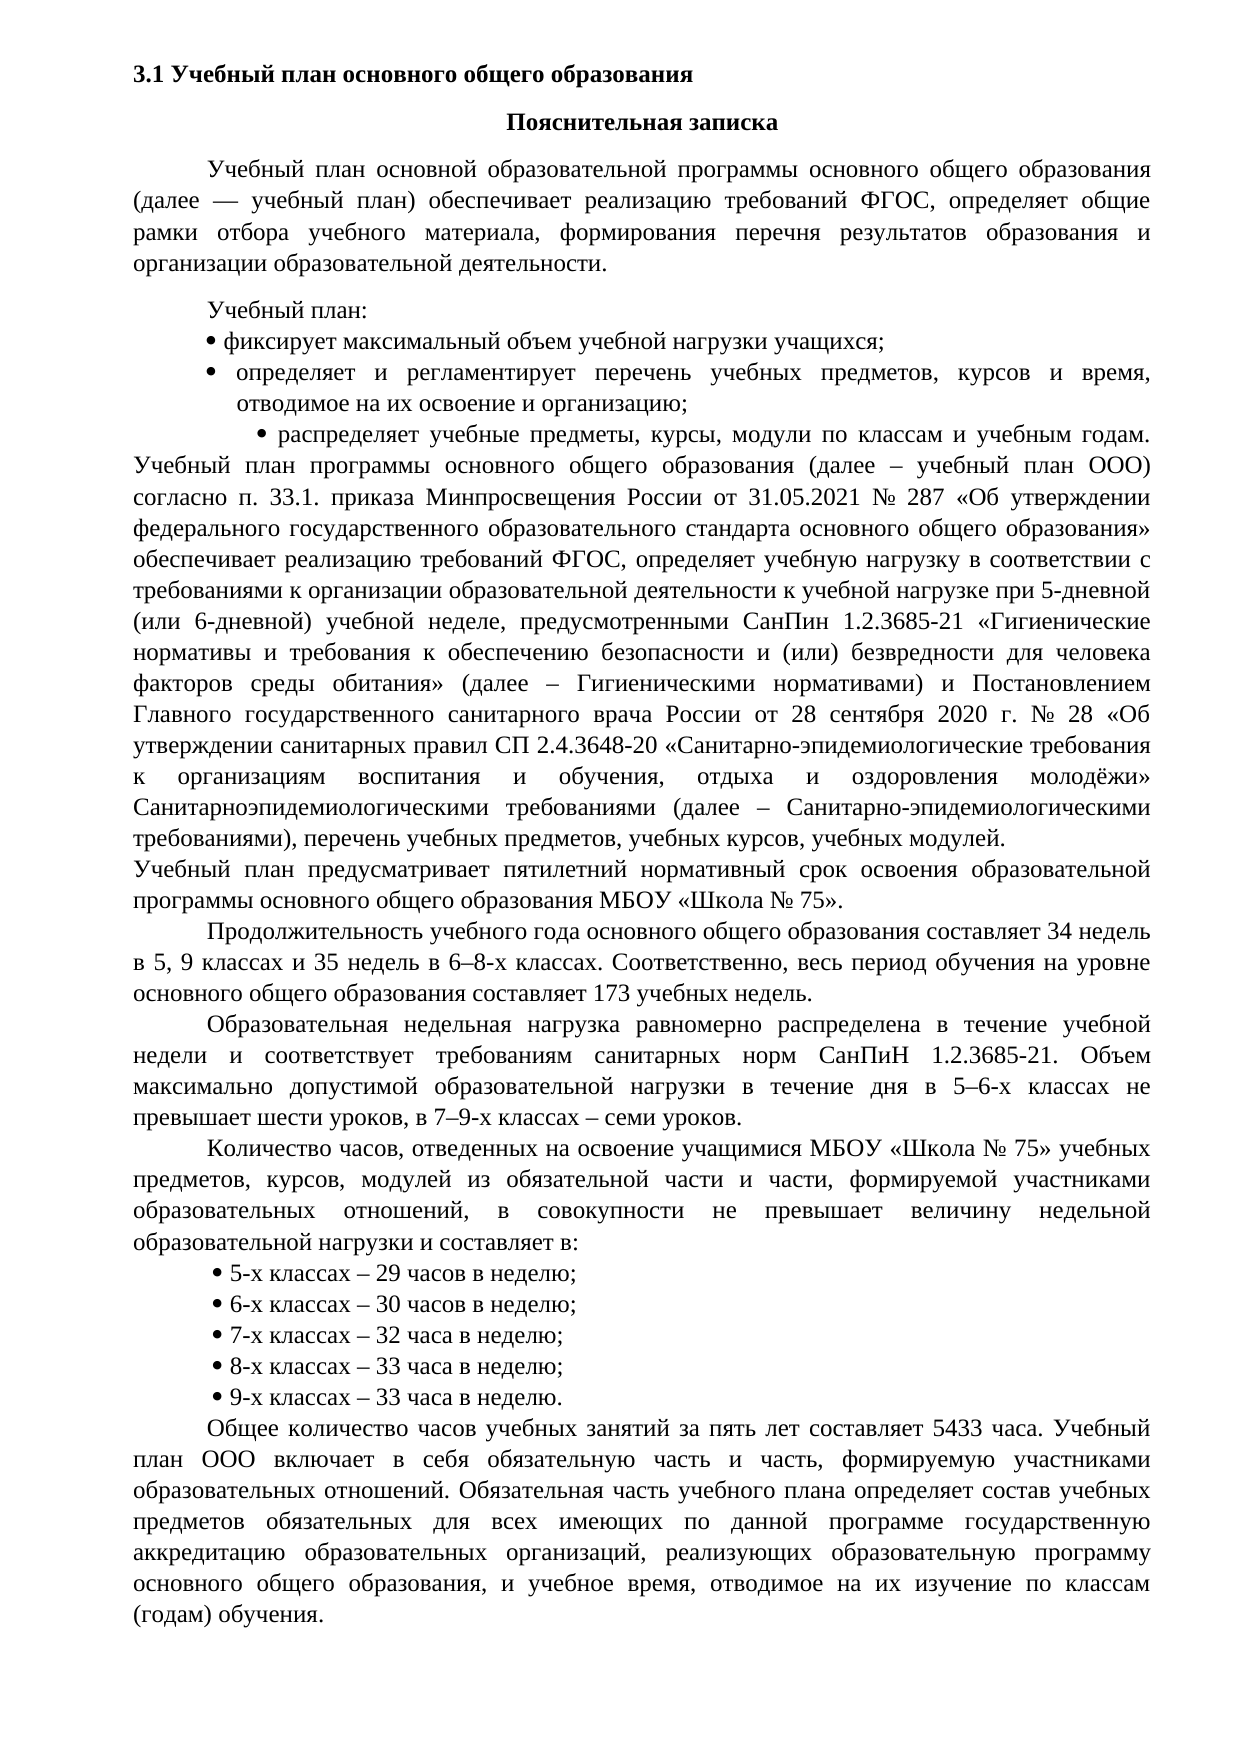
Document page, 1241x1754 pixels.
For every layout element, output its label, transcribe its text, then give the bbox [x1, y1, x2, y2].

text фиксирует максимальный объем учебной нагрузки учащихся; [133, 326, 1152, 355]
text 5-х классах – 29 часов в неделю; [133, 1258, 1152, 1286]
text Образовательная недельная нагрузка равномерно распределена в течение учебной недели и соответствует требованиям санитарных норм СанПиН 1.2.3685-21. Объем максимально допустимой образовательной нагрузки в течение дня в 5–6-х классах не превышает шести уроков, в 7–9-х классах – семи уроков. [133, 1009, 1152, 1131]
text Общее количество часов учебных занятий за пять лет составляет 5433 часа. Учебный план ООО включает в себя обязательную часть и часть, формируемую участниками образовательных отношений. Обязательная часть учебного плана определяет состав учебных предметов обязательных для всех имеющих по данной программе государственную аккредитацию образовательных организаций, реализующих образовательную программу основного общего образования, и учебное время, отводимое на их изучение по классам (годам) обучения. [133, 1413, 1152, 1628]
text Учебный план: [133, 295, 1152, 324]
text Продолжительность учебного года основного общего образования составляет 34 недель в 5, 9 классах и 35 недель в 6–8-х классах. Соответственно, весь период обучения на уровне основного общего образования составляет 173 учебных недель. [133, 916, 1152, 1007]
text 9-х классах – 33 часа в неделю. [133, 1382, 1152, 1411]
text 3.1 Учебный план основного общего образования [133, 59, 1152, 88]
text 8-х классах – 33 часа в неделю; [133, 1351, 1152, 1379]
text распределяет учебные предметы, курсы, модули по классам и учебным годам. Учебный план программы основного общего образования (далее – учебный план ООО) согласно п. 33.1. приказа Минпросвещения России от 31.05.2021 № 287 «Об утверждении федерального государственного образовательного стандарта основного общего образования» обеспечивает реализацию требований ФГОС, определяет учебную нагрузку в соответствии с требованиями к организации образовательной деятельности к учебной нагрузке при 5-дневной (или 6-дневной) учебной неделе, предусмотренными СанПин 1.2.3685-21 «Гигиенические нормативы и требования к обеспечению безопасности и (или) безвредности для человека факторов среды обитания» (далее – Гигиеническими нормативами) и Постановлением Главного государственного санитарного врача России от 28 сентября 2020 г. № 28 «Об утверждении санитарных правил СП 2.4.3648-20 «Санитарно-эпидемиологические требования к организациям воспитания и обучения, отдыха и оздоровления молодёжи» Санитарноэпидемиологическими требованиями (далее – Санитарно-эпидемиологическими требованиями), перечень учебных предметов, учебных курсов, учебных модулей. [133, 419, 1152, 852]
text Учебный план предусматривает пятилетний нормативный срок освоения образовательной программы основного общего образования МБОУ «Школа № 75». [133, 854, 1152, 914]
text 6-х классах – 30 часов в неделю; [133, 1289, 1152, 1317]
text определяет и регламентирует перечень учебных предметов, курсов и время, отводимое на их освоение и организацию; [207, 357, 1152, 417]
text Пояснительная записка [133, 107, 1152, 136]
text Учебный план основной образовательной программы основного общего образования (далее — учебный план) обеспечивает реализацию требований ФГОС, определяет общие рамки отбора учебного материала, формирования перечня результатов образования и организации образовательной деятельности. [133, 154, 1152, 276]
text 7-х классах – 32 часа в неделю; [133, 1320, 1152, 1348]
text Количество часов, отведенных на освоение учащимися МБОУ «Школа № 75» учебных предметов, курсов, модулей из обязательной части и части, формируемой участниками образовательных отношений, в совокупности не превышает величину недельной образовательной нагрузки и составляет в: [133, 1133, 1152, 1255]
